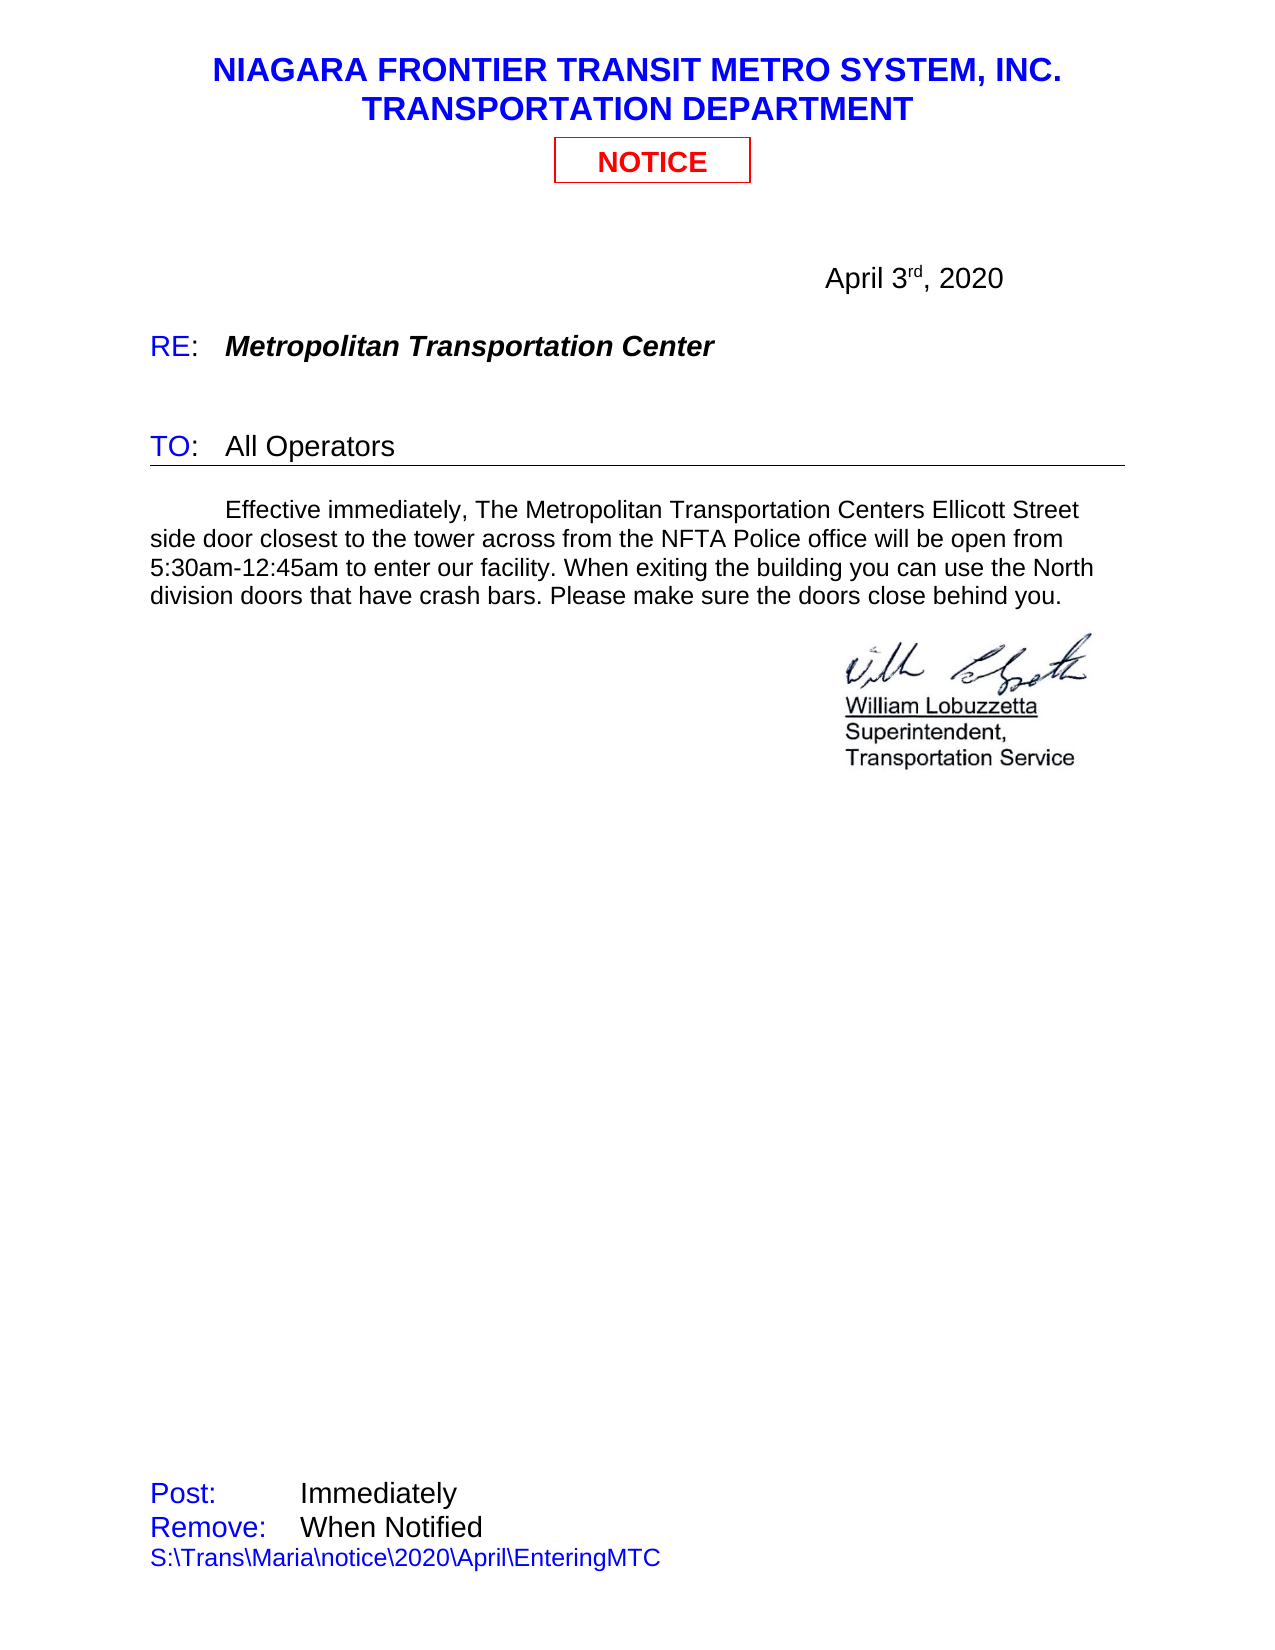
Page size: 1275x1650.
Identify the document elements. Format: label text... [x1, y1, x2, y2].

text Effective immediately, The Metropolitan Transportation Centers Ellicott Street side door closest to the tower across from the NFTA Police office will be open from 5:30am-12:45am to enter our facility. When exiting the building you can use the North division doors that have crash bars. Please make sure the doors close behind you. [150, 495, 1125, 610]
subtitle April 3rd, 2020 [150, 261, 1125, 295]
text S:\Trans\Maria\notice\2020\April\EnteringMTC [150, 1543, 1125, 1572]
text Remove: When Notified [150, 1510, 1125, 1543]
text NIAGARA FRONTIER TRANSIT METRO SYSTEM, INC. [150, 50, 1125, 89]
text TRANSPORTATION DEPARTMENT [150, 89, 1125, 127]
picture [825, 610, 1103, 806]
text TO: All Operators [150, 429, 1125, 465]
text RE: Metropolitan Transportation Center [150, 328, 1125, 362]
text Post: Immediately [150, 1476, 1125, 1510]
